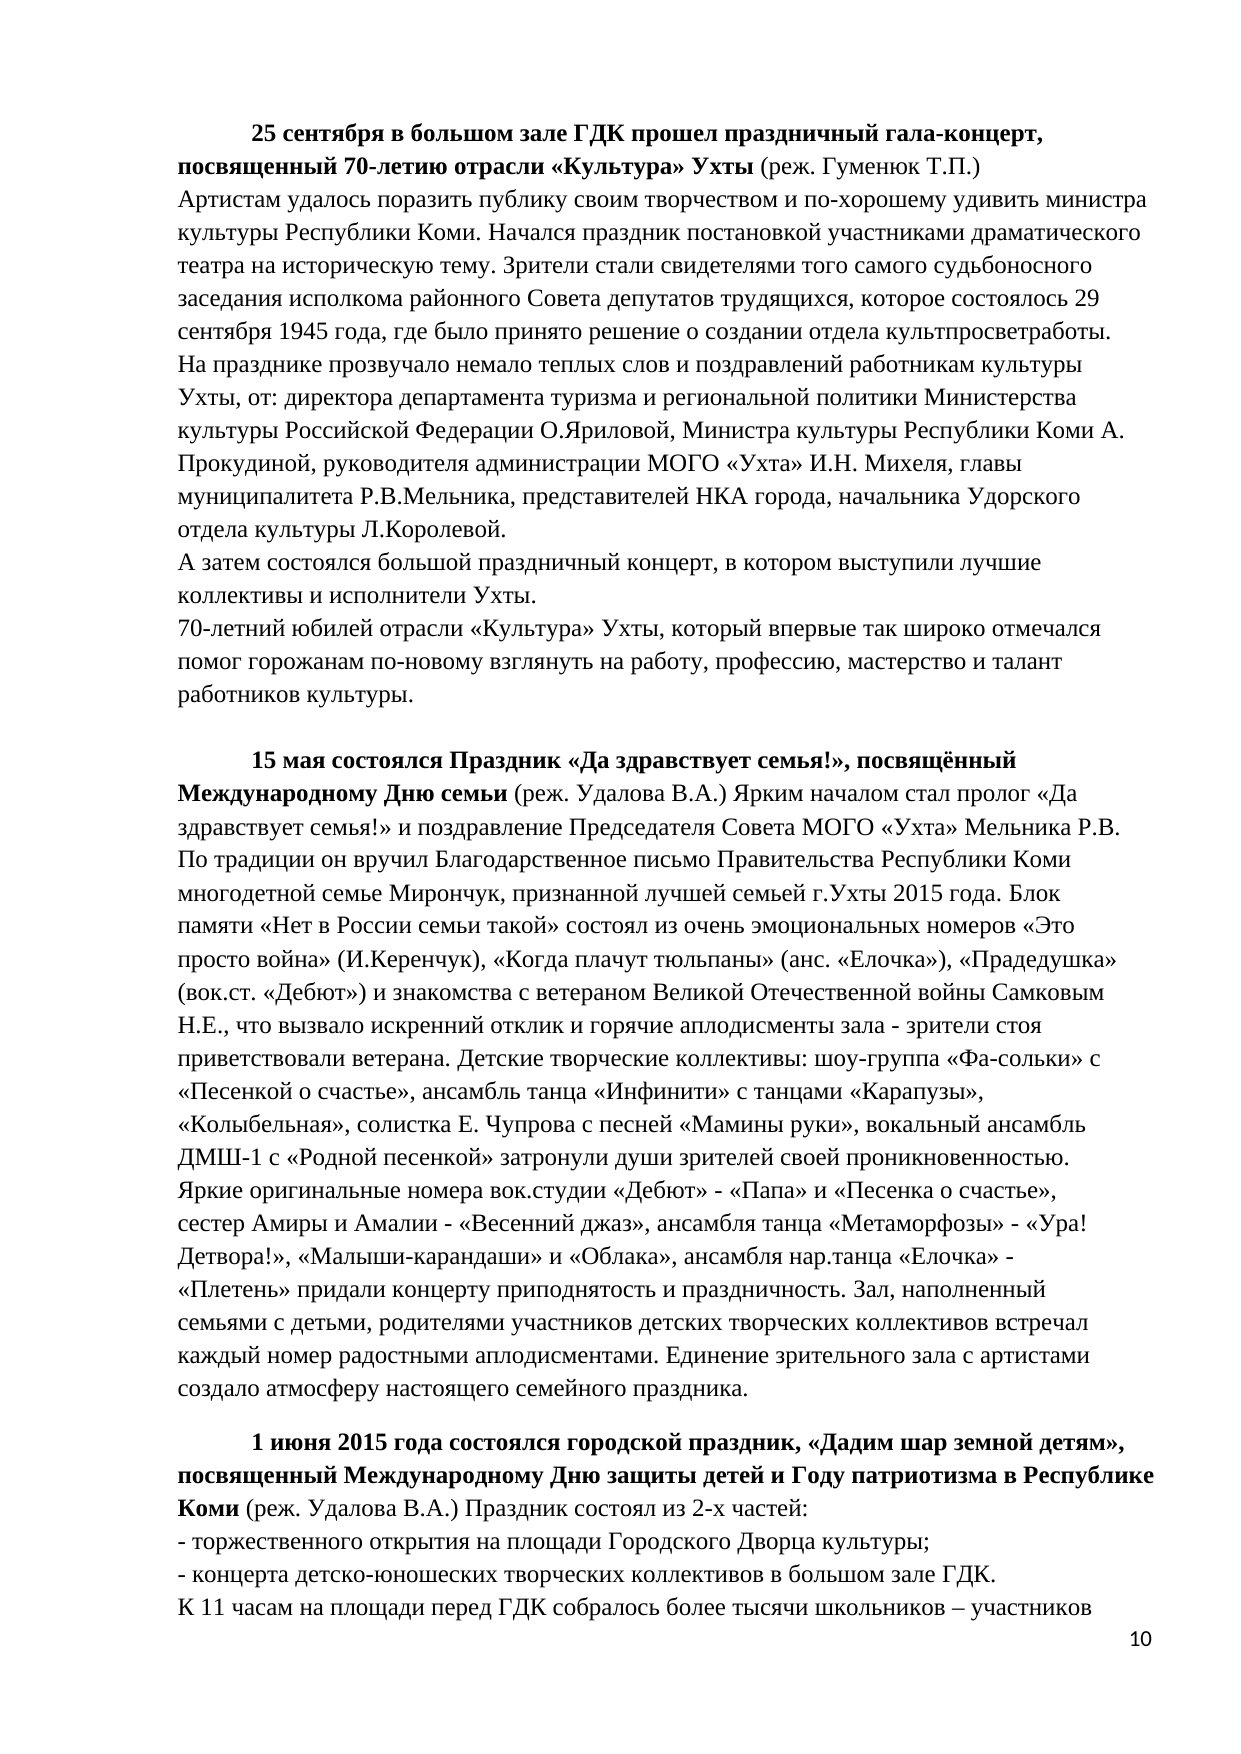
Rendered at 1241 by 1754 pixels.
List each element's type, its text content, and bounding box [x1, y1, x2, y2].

text 70-летний юбилей отрасли «Культура» Ухты, который впервые так широко отмечался помог горожанам по-новому взглянуть на работу, профессию, мастерство и талант работников культуры. [177, 613, 1152, 708]
text 15 мая состоялся Праздник «Да здравствует семья!», посвящённый Международному Дню семьи (реж. Удалова В.А.) Ярким началом стал пролог «Да здравствует семья!» и поздравление Председателя Совета МОГО «Ухта» Мельника Р.В. По традиции он вручил Благодарственное письмо Правительства Республики Коми многодетной семье Мирончук, признанной лучшей семьей г.Ухты 2015 года. Блок памяти «Нет в России семьи такой» состоял из очень эмоциональных номеров «Это просто война» (И.Керенчук), «Когда плачут тюльпаны» (анс. «Елочка»), «Прадедушка» (вок.ст. «Дебют») и знакомства с ветераном Великой Отечественной войны Самковым Н.Е., что вызвало искренний отклик и горячие аплодисменты зала - зрители стоя приветствовали ветерана. Детские творческие коллективы: шоу-группа «Фа-сольки» с «Песенкой о счастье», ансамбль танца «Инфинити» с танцами «Карапузы», «Колыбельная», солистка Е. Чупрова с песней «Мамины руки», вокальный ансамбль ДМШ-1 с «Родной песенкой» затронули души зрителей своей проникновенностью. Яркие оригинальные номера вок.студии «Дебют» - «Папа» и «Песенка о счастье», сестер Амиры и Амалии - «Весенний джаз», ансамбля танца «Метаморфозы» - «Ура! Детвора!», «Малыши-карандаши» и «Облака», ансамбля нар.танца «Елочка» - «Плетень» придали концерту приподнятость и праздничность. Зал, наполненный семьями с детьми, родителями участников детских творческих коллективов встречал каждый номер радостными аплодисментами. Единение зрительного зала с артистами создало атмосферу настоящего семейного праздника. [177, 746, 1122, 1402]
text 25 сентября в большом зале ГДК прошел праздничный гала-концерт, посвященный 70-летию отрасли «Культура» Ухты (реж. Гуменюк Т.П.) Артистам удалось поразить публику своим творчеством и по-хорошему удивить министра культуры Республики Коми. Начался праздник постановкой участниками драматического театра на историческую тему. Зрители стали свидетелями того самого судьбоносного заседания исполкома районного Совета депутатов трудящихся, которое состоялось 29 сентября 1945 года, где было принято решение о создании отдела культпросветработы. [177, 118, 1152, 345]
text На празднике прозвучало немало теплых слов и поздравлений работникам культуры Ухты, от: директора департамента туризма и региональной политики Министерства культуры Российской Федерации О.Яриловой, Министра культуры Республики Коми А. Прокудиной, руководителя администрации МОГО «Ухта» И.Н. Михеля, главы муниципалитета Р.В.Мельника, представителей НКА города, начальника Удорского отдела культуры Л.Королевой. А затем состоялся большой праздничный концерт, в котором выступили лучшие коллективы и исполнители Ухты. [177, 349, 1152, 609]
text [177, 1427, 1166, 1621]
